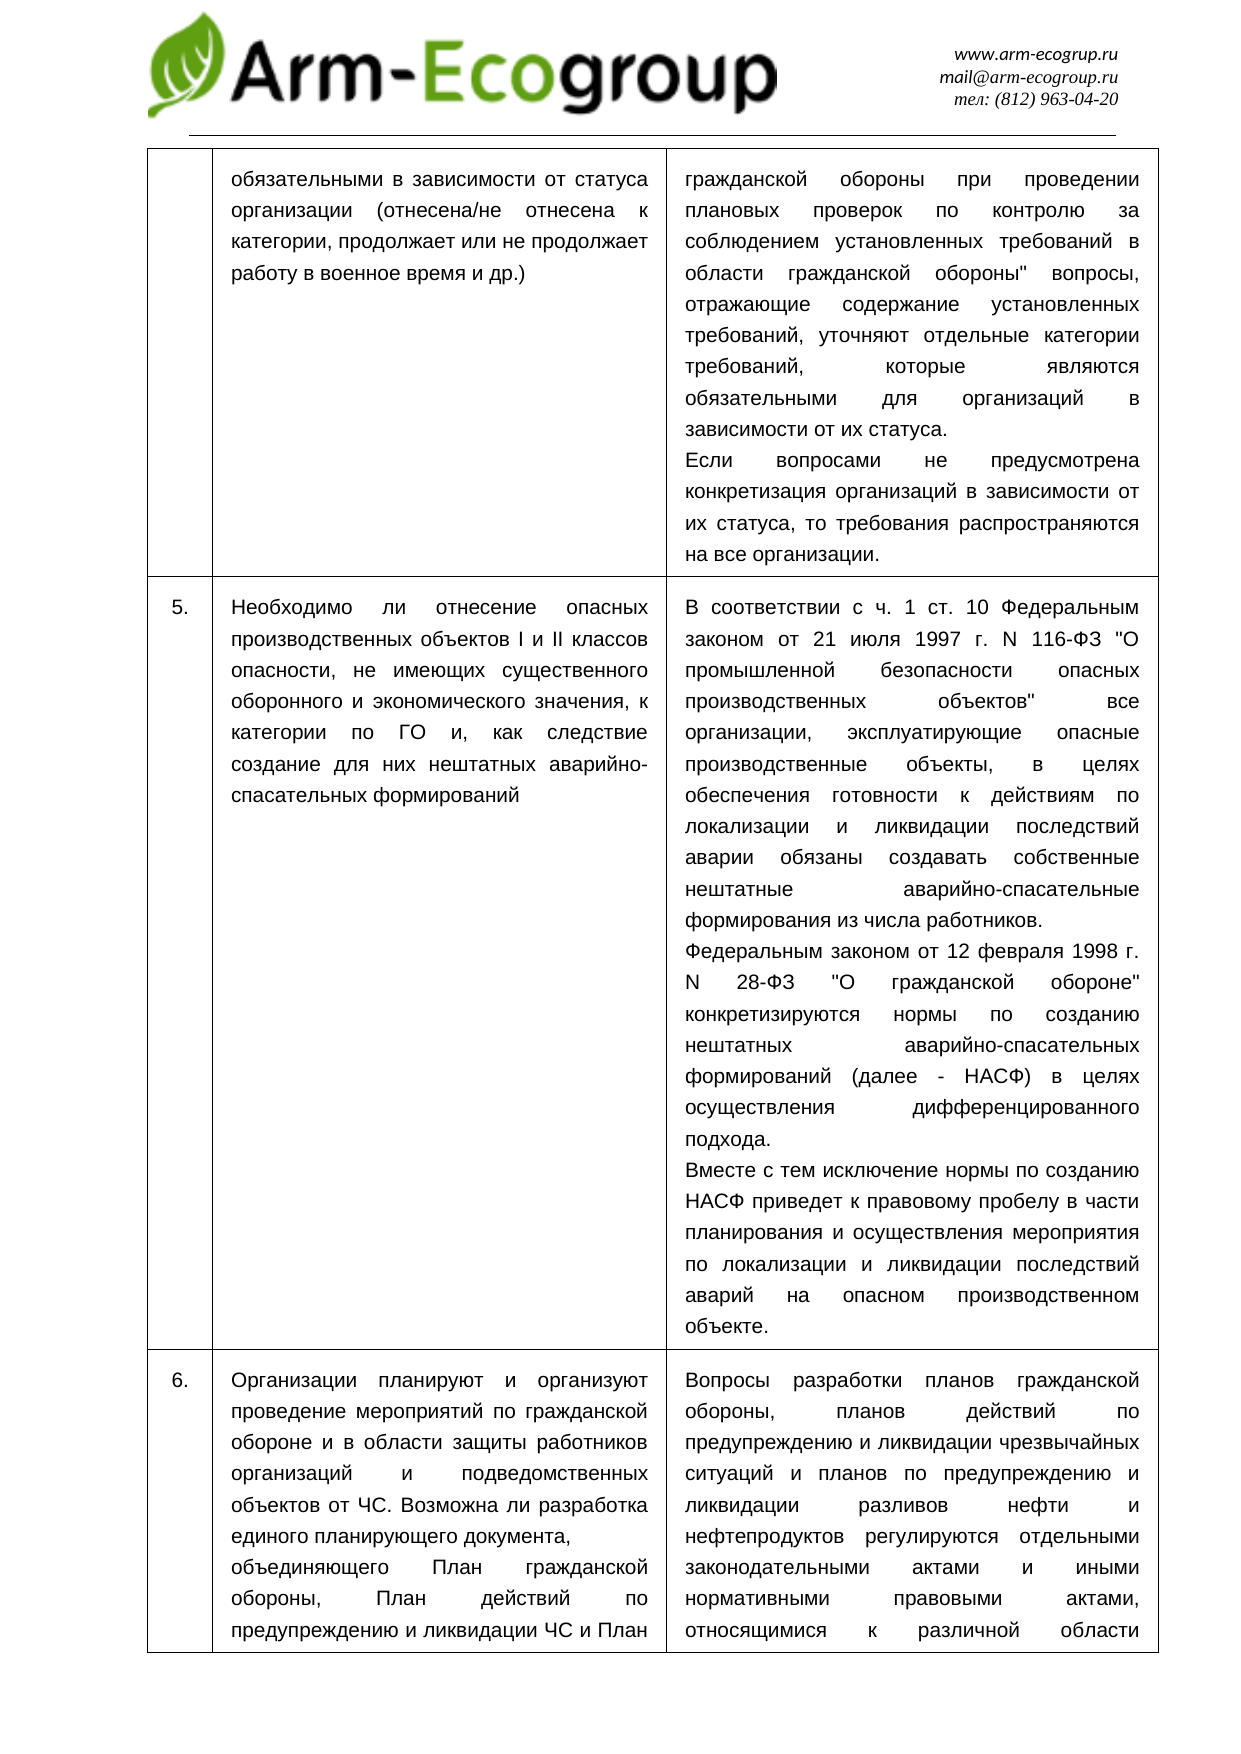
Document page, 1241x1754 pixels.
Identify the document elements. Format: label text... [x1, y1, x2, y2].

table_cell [667, 149, 1158, 576]
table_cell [213, 1350, 666, 1652]
table_cell 6. [148, 1350, 212, 1652]
table_cell 5. [148, 577, 212, 1348]
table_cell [213, 149, 666, 576]
table_cell Необходимо ли отнесение опасных производственных объектов I и II классов опасности, не имеющих существенного оборонного и экономического значения, к категории по ГО и, как следствие создание для них нештатных аварийно-спасательных формирований [213, 577, 666, 1348]
table_cell В соответствии с ч. 1 ст. 10 Федеральным законом от 21 июля 1997 г. N 116-ФЗ "О промышленной безопасности опасных производственных объектов" все организации, эксплуатирующие опасные производственные объекты, в целях обеспечения готовности к действиям по локализации и ликвидации последствий аварии обязаны создавать собственные нештатные аварийно-спасательные формирования из числа работников. Федеральным законом от 12 февраля 1998 г. N 28-ФЗ "О гражданской обороне" конкретизируются нормы по созданию нештатных аварийно-спасательных формирований (далее - НАСФ) в целях осуществления дифференцированного подхода. Вместе с тем исключение нормы по созданию НАСФ приведет к правовому пробелу в части планирования и осуществления мероприятия по локализации и ликвидации последствий аварий на опасном производственном объекте. [667, 577, 1158, 1348]
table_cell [667, 1350, 1158, 1652]
table_cell 4. [148, 149, 212, 576]
picture [148, 4, 777, 129]
